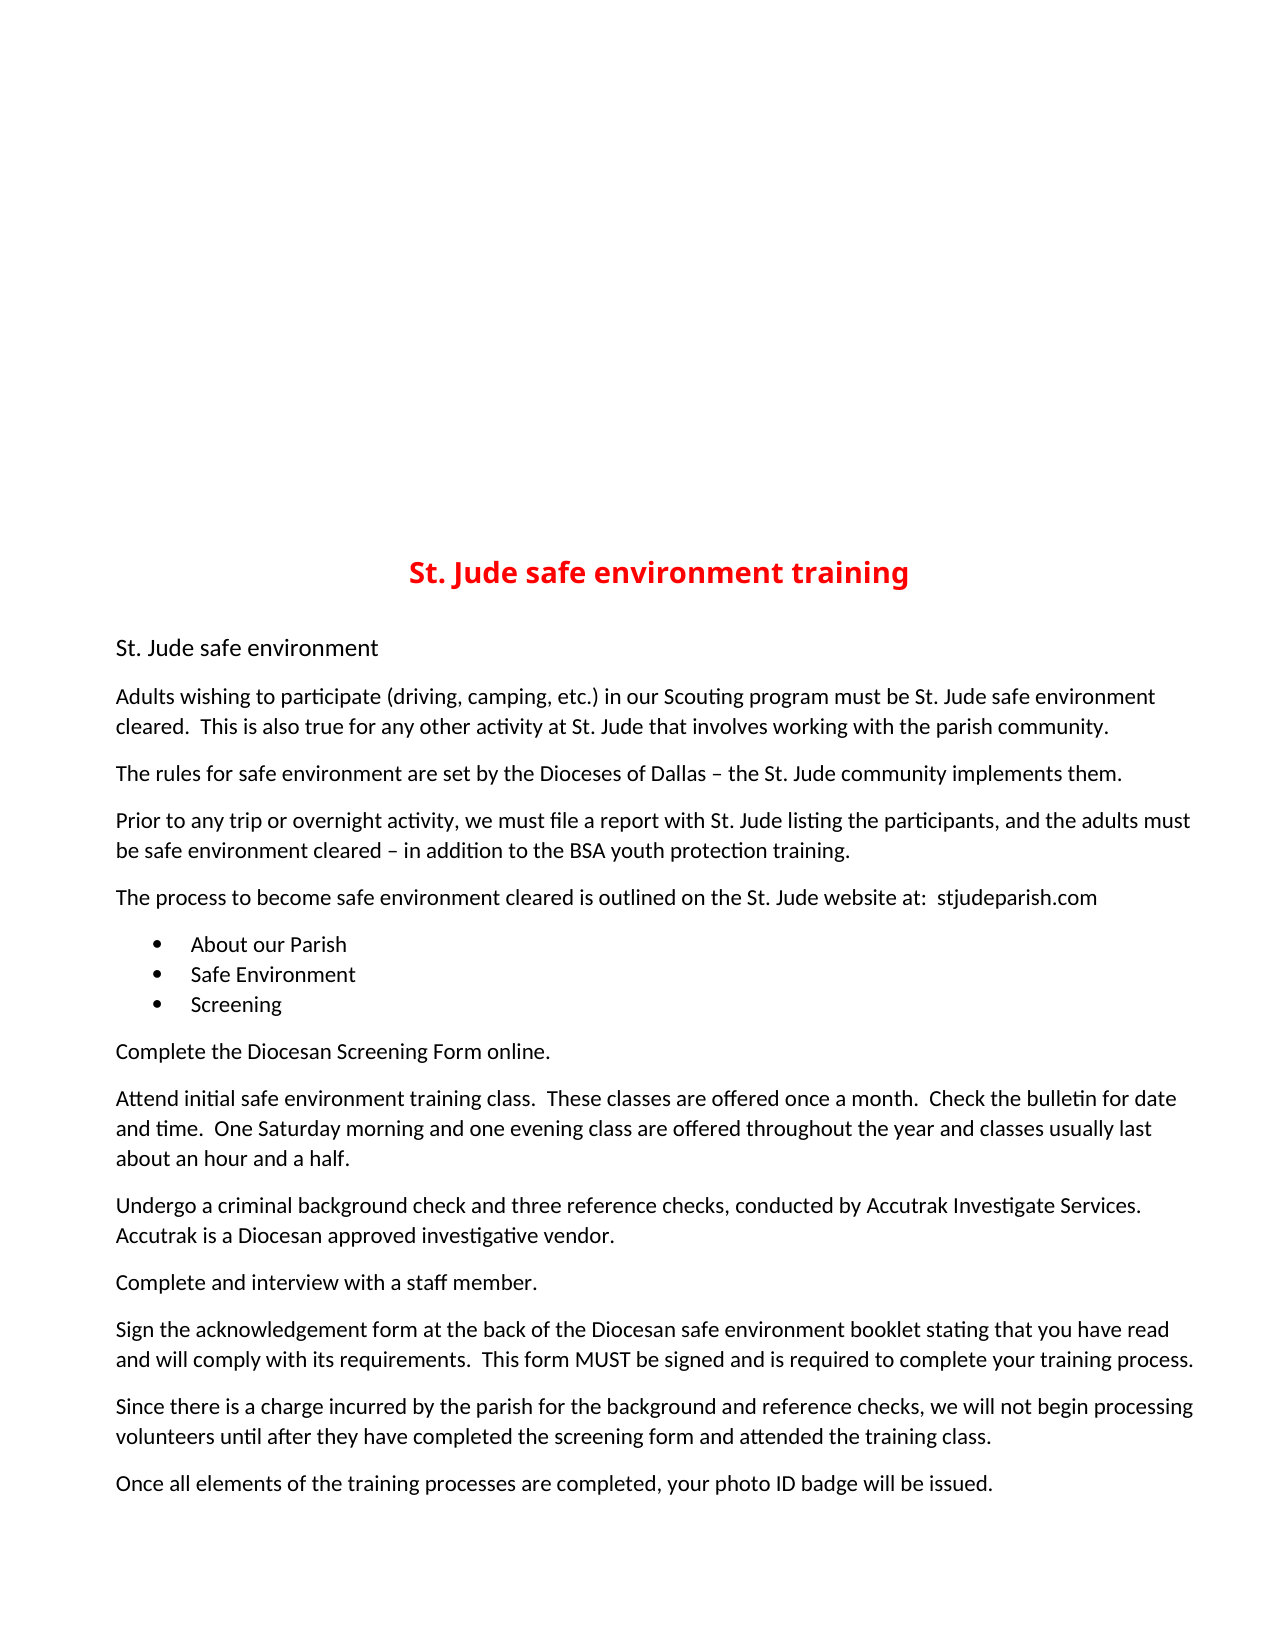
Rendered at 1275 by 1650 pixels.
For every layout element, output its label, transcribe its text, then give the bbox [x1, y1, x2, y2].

text St. Jude safe environment [116, 632, 1203, 663]
text Adults wishing to participate (driving, camping, etc.) in our Scouting program must be St. Jude safe environment cleared. This is also true for any other activity at St. Jude that involves working with the parish community. [116, 682, 1203, 740]
list About our Parish [153, 930, 1203, 958]
text Undergo a criminal background check and three reference checks, conducted by Accutrak Investigate Services. Accutrak is a Diocesan approved investigative vendor. [116, 1191, 1203, 1249]
text The rules for safe environment are set by the Dioceses of Dallas – the St. Jude community implements them. [116, 759, 1203, 787]
list Screening [153, 990, 1203, 1018]
text Once all elements of the training processes are completed, your photo ID badge will be issued. [116, 1469, 1203, 1497]
text Complete the Diocesan Screening Form online. [116, 1037, 1203, 1065]
text Attend initial safe environment training class. These classes are offered once a month. Check the bulletin for date and time. One Saturday morning and one evening class are offered throughout the year and classes usually last about an hour and a half. [116, 1084, 1203, 1172]
list Safe Environment [153, 960, 1203, 988]
text Sign the acknowledgement form at the back of the Diocesan safe environment booklet stating that you have read and will comply with its requirements. This form MUST be signed and is required to complete your training process. [116, 1315, 1203, 1373]
text Prior to any trip or overnight activity, we must file a report with St. Jude listing the participants, and the adults must be safe environment cleared – in addition to the BSA youth protection training. [116, 806, 1203, 864]
text The process to become safe environment cleared is outlined on the St. Jude website at: stjudeparish.com [116, 883, 1203, 911]
text Complete and interview with a staff member. [116, 1268, 1203, 1296]
text St. Jude safe environment training [116, 553, 1203, 592]
text Since there is a charge incurred by the parish for the background and reference checks, we will not begin processing volunteers until after they have completed the screening form and attended the training class. [116, 1392, 1203, 1450]
